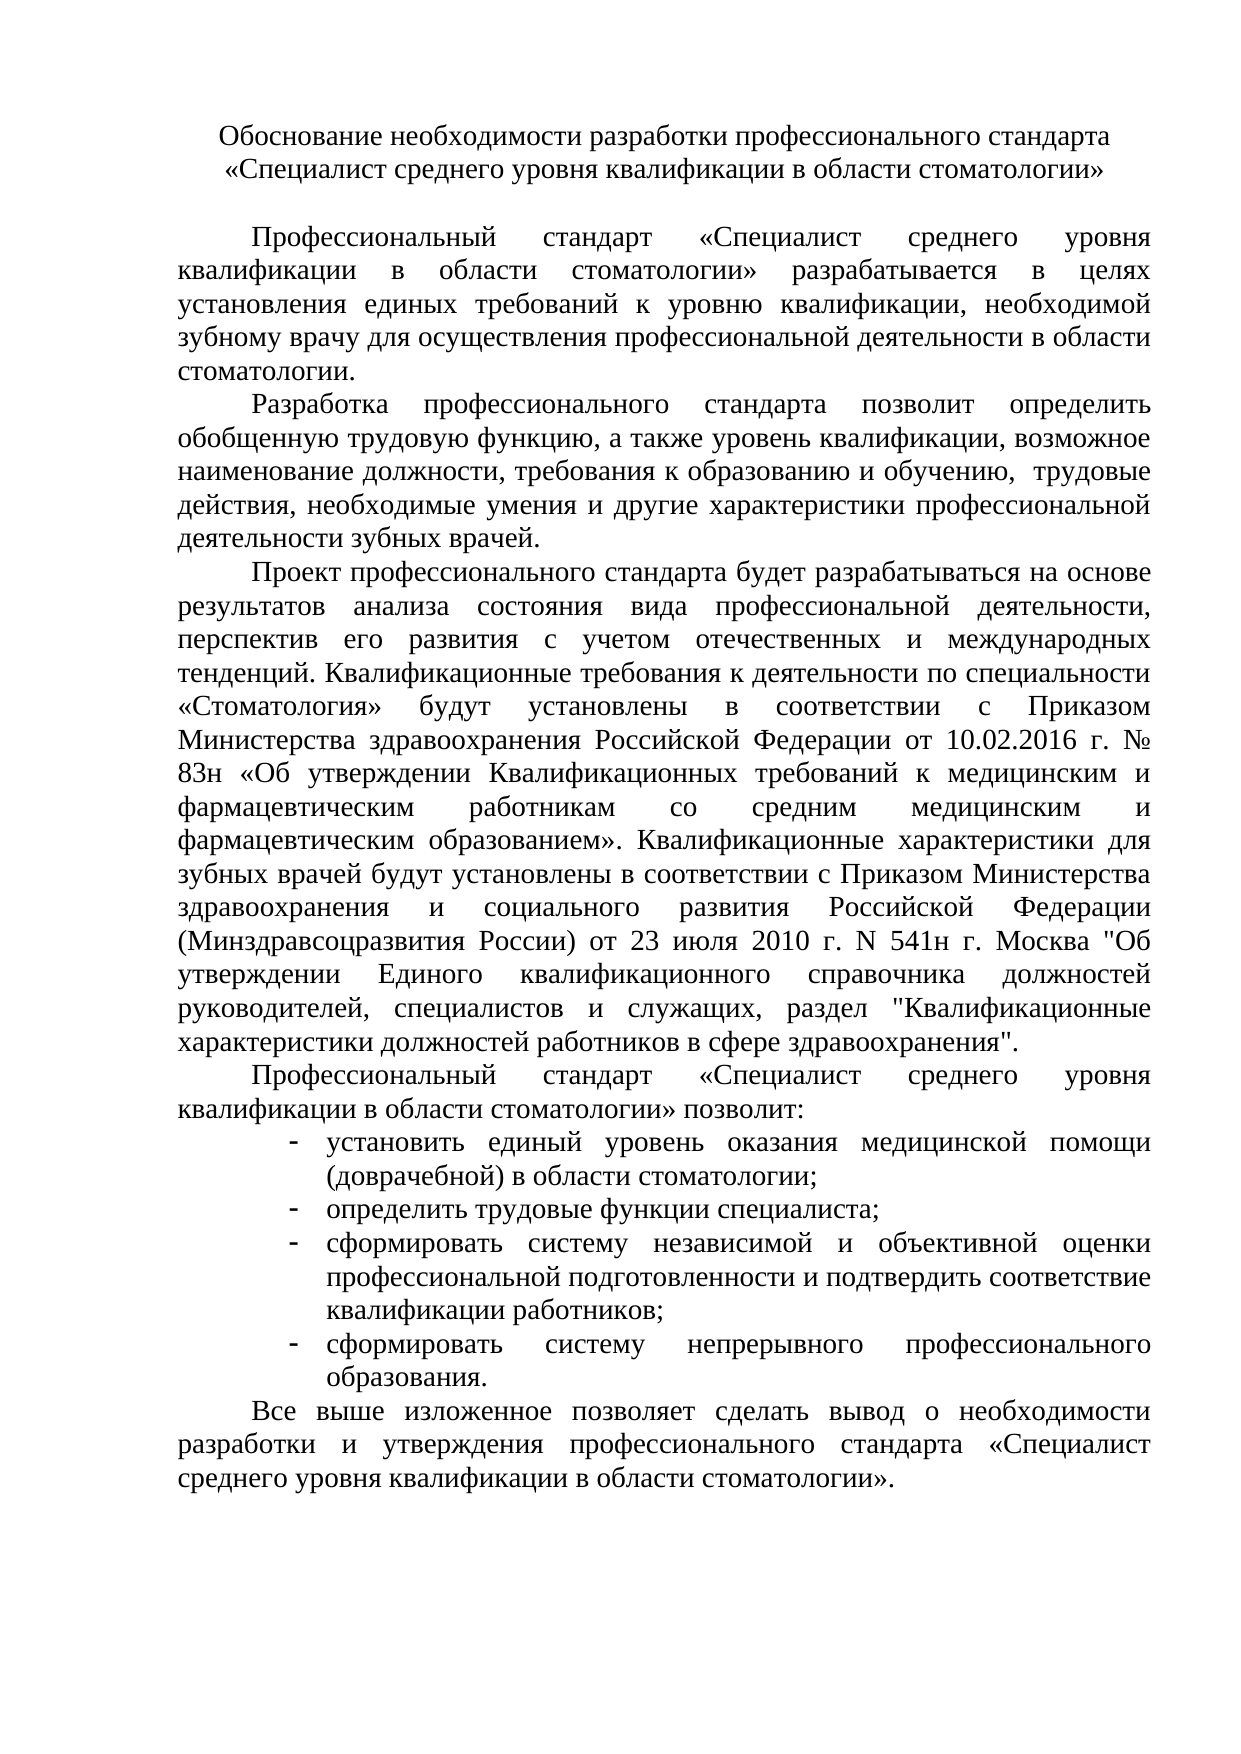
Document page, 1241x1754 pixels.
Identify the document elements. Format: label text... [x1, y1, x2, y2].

list установить единый уровень оказания медицинской помощи (доврачебной) в области стоматологии; [288, 1124, 1152, 1192]
list сформировать систему непрерывного профессионального образования. [288, 1326, 1152, 1393]
text Все выше изложенное позволяет сделать вывод о необходимости разработки и утверждения профессионального стандарта «Специалист среднего уровня квалификации в области стоматологии». [177, 1393, 1152, 1494]
text Профессиональный стандарт «Специалист среднего уровня квалификации в области стоматологии» позволит: [177, 1057, 1152, 1124]
list сформировать систему независимой и объективной оценки профессиональной подготовленности и подтвердить соответствие квалификации работников; [288, 1225, 1152, 1326]
text Проект профессионального стандарта будет разрабатываться на основе результатов анализа состояния вида профессиональной деятельности, перспектив его развития с учетом отечественных и международных тенденций. Квалификационные требования к деятельности по специальности «Стоматология» будут установлены в соответствии с Приказом Министерства здравоохранения Российской Федерации от 10.02.2016 г. № 83н «Об утверждении Квалификационных требований к медицинским и фармацевтическим работникам со средним медицинским и фармацевтическим образованием». Квалификационные характеристики для зубных врачей будут установлены в соответствии с Приказом Министерства здравоохранения и социального развития Российской Федерации (Минздравсоцразвития России) от 23 июля 2010 г. N 541н г. Москва "Об утверждении Единого квалификационного справочника должностей руководителей, специалистов и служащих, раздел "Квалификационные характеристики должностей работников в сфере здравоохранения". [177, 554, 1152, 1057]
list определить трудовые функции специалиста; [288, 1192, 1152, 1225]
text Профессиональный стандарт «Специалист среднего уровня квалификации в области стоматологии» разрабатывается в целях установления единых требований к уровню квалификации, необходимой зубному врачу для осуществления профессиональной деятельности в области стоматологии. [177, 219, 1152, 386]
text Разработка профессионального стандарта позволит определить обобщенную трудовую функцию, а также уровень квалификации, возможное наименование должности, требования к образованию и обучению, трудовые действия, необходимые умения и другие характеристики профессиональной деятельности зубных врачей. [177, 386, 1152, 554]
text Обоснование необходимости разработки профессионального стандарта «Специалист среднего уровня квалификации в области стоматологии» [177, 118, 1152, 185]
